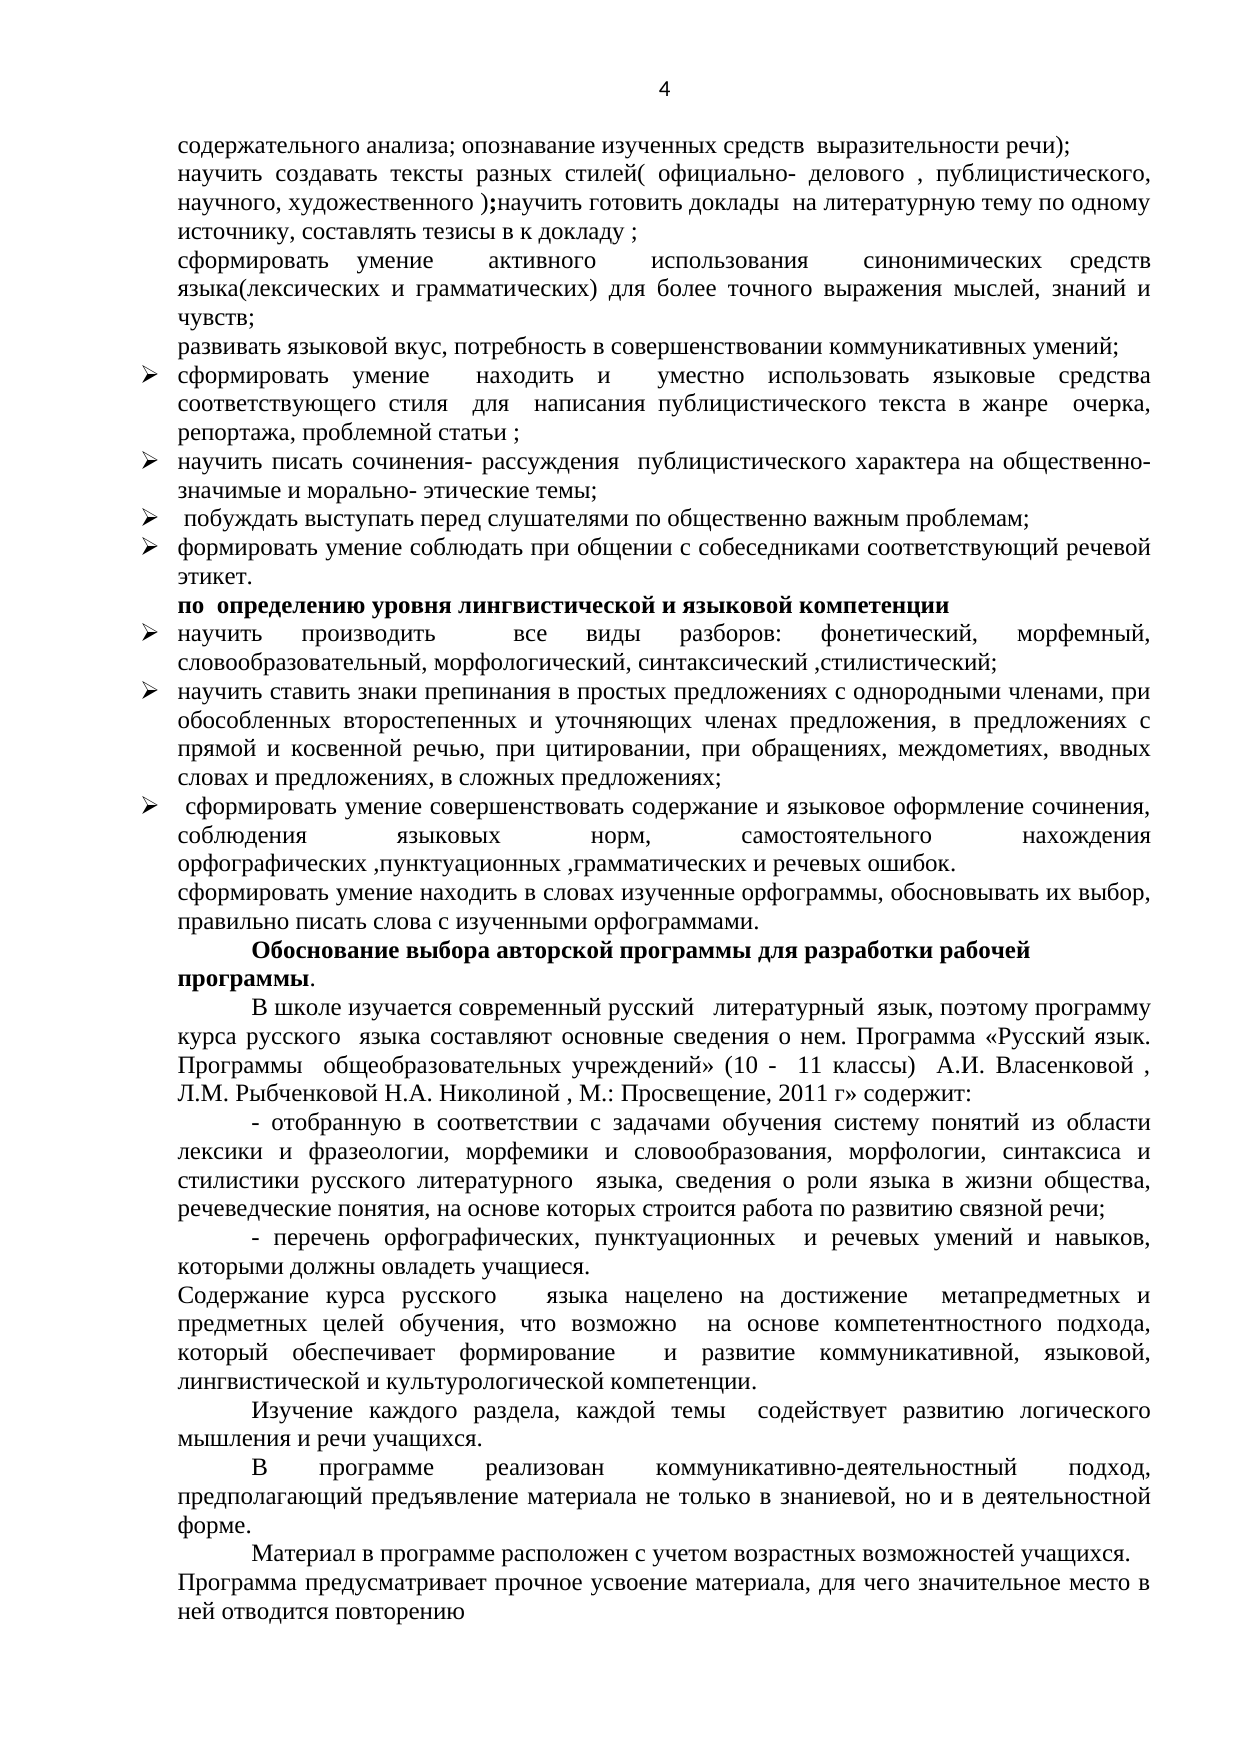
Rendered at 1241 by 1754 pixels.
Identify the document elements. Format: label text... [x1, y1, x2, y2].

list научить ставить знаки препинания в простых предложениях с однородными членами, при обособленных второстепенных и уточняющих членах предложения, в предложениях с прямой и косвенной речью, при цитировании, при обращениях, междометиях, вводных словах и предложениях, в сложных предложениях; [140, 676, 1152, 791]
list научить писать сочинения- рассуждения публицистического характера на общественно- значимые и морально- этические темы; [140, 446, 1152, 503]
text Изучение каждого раздела, каждой темы содействует развитию логического мышления и речи учащихся. [177, 1395, 1152, 1452]
text сформировать умение находить в словах изученные орфограммы, обосновывать их выбор, правильно писать слова с изученными орфограммами. [177, 877, 1152, 935]
list формировать умение соблюдать при общении с собеседниками соответствующий речевой этикет. [140, 532, 1152, 590]
text Содержание курса русского языка нацелено на достижение метапредметных и предметных целей обучения, что возможно на основе компетентностного подхода, который обеспечивает формирование и развитие коммуникативной, языковой, лингвистической и культурологической компетенции. [177, 1280, 1152, 1395]
list сформировать умение совершенствовать содержание и языковое оформление сочинения, соблюдения языковых норм, самостоятельного нахождения орфографических ,пунктуационных ,грамматических и речевых ошибок. [140, 791, 1152, 877]
list побуждать выступать перед слушателями по общественно важным проблемам; [140, 503, 1152, 532]
list научить производить все виды разборов: фонетический, морфемный, словообразовательный, морфологический, синтаксический ,стилистический; [140, 618, 1152, 676]
text - отобранную в соответствии с задачами обучения систему понятий из области лексики и фразеологии, морфемики и словообразования, морфологии, синтаксиса и стилистики русского литературного языка, сведения о роли языка в жизни общества, речеведческие понятия, на основе которых строится работа по развитию связной речи; [177, 1107, 1152, 1222]
text сформировать умение активного использования синонимических средств языка(лексических и грамматических) для более точного выражения мыслей, знаний и чувств; [177, 245, 1152, 331]
text Обоснование выбора авторской программы для разработки рабочей программы. [177, 935, 1152, 992]
text научить создавать тексты разных стилей( официально- делового , публицистического, научного, художественного );научить готовить доклады на литературную тему по одному источнику, составлять тезисы в к докладу ; [177, 158, 1152, 245]
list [140, 130, 1152, 158]
text развивать языковой вкус, потребность в совершенствовании коммуникативных умений; [177, 331, 1152, 360]
list сформировать умение находить и уместно использовать языковые средства соответствующего стиля для написания публицистического текста в жанре очерка, репортажа, проблемной статьи ; [140, 360, 1152, 446]
text Программа предусматривает прочное усвоение материала, для чего значительное место в ней отводится повторению [177, 1567, 1152, 1625]
text Материал в программе расположен с учетом возрастных возможностей учащихся. [177, 1538, 1152, 1567]
text по определению уровня лингвистической и языковой компетенции [177, 590, 1152, 618]
text В программе реализован коммуникативно-деятельностный подход, предполагающий предъявление материала не только в знаниевой, но и в деятельностной форме. [177, 1452, 1152, 1538]
text - перечень орфографических, пунктуационных и речевых умений и навыков, которыми должны овладеть учащиеся. [177, 1222, 1152, 1280]
text В школе изучается современный русский литературный язык, поэтому программу курса русского языка составляют основные сведения о нем. Программа «Русский язык. Программы общеобразовательных учреждений» (10 - 11 классы) А.И. Власенковой , Л.М. Рыбченковой Н.А. Николиной , М.: Просвещение, 2011 г» содержит: [177, 992, 1152, 1107]
